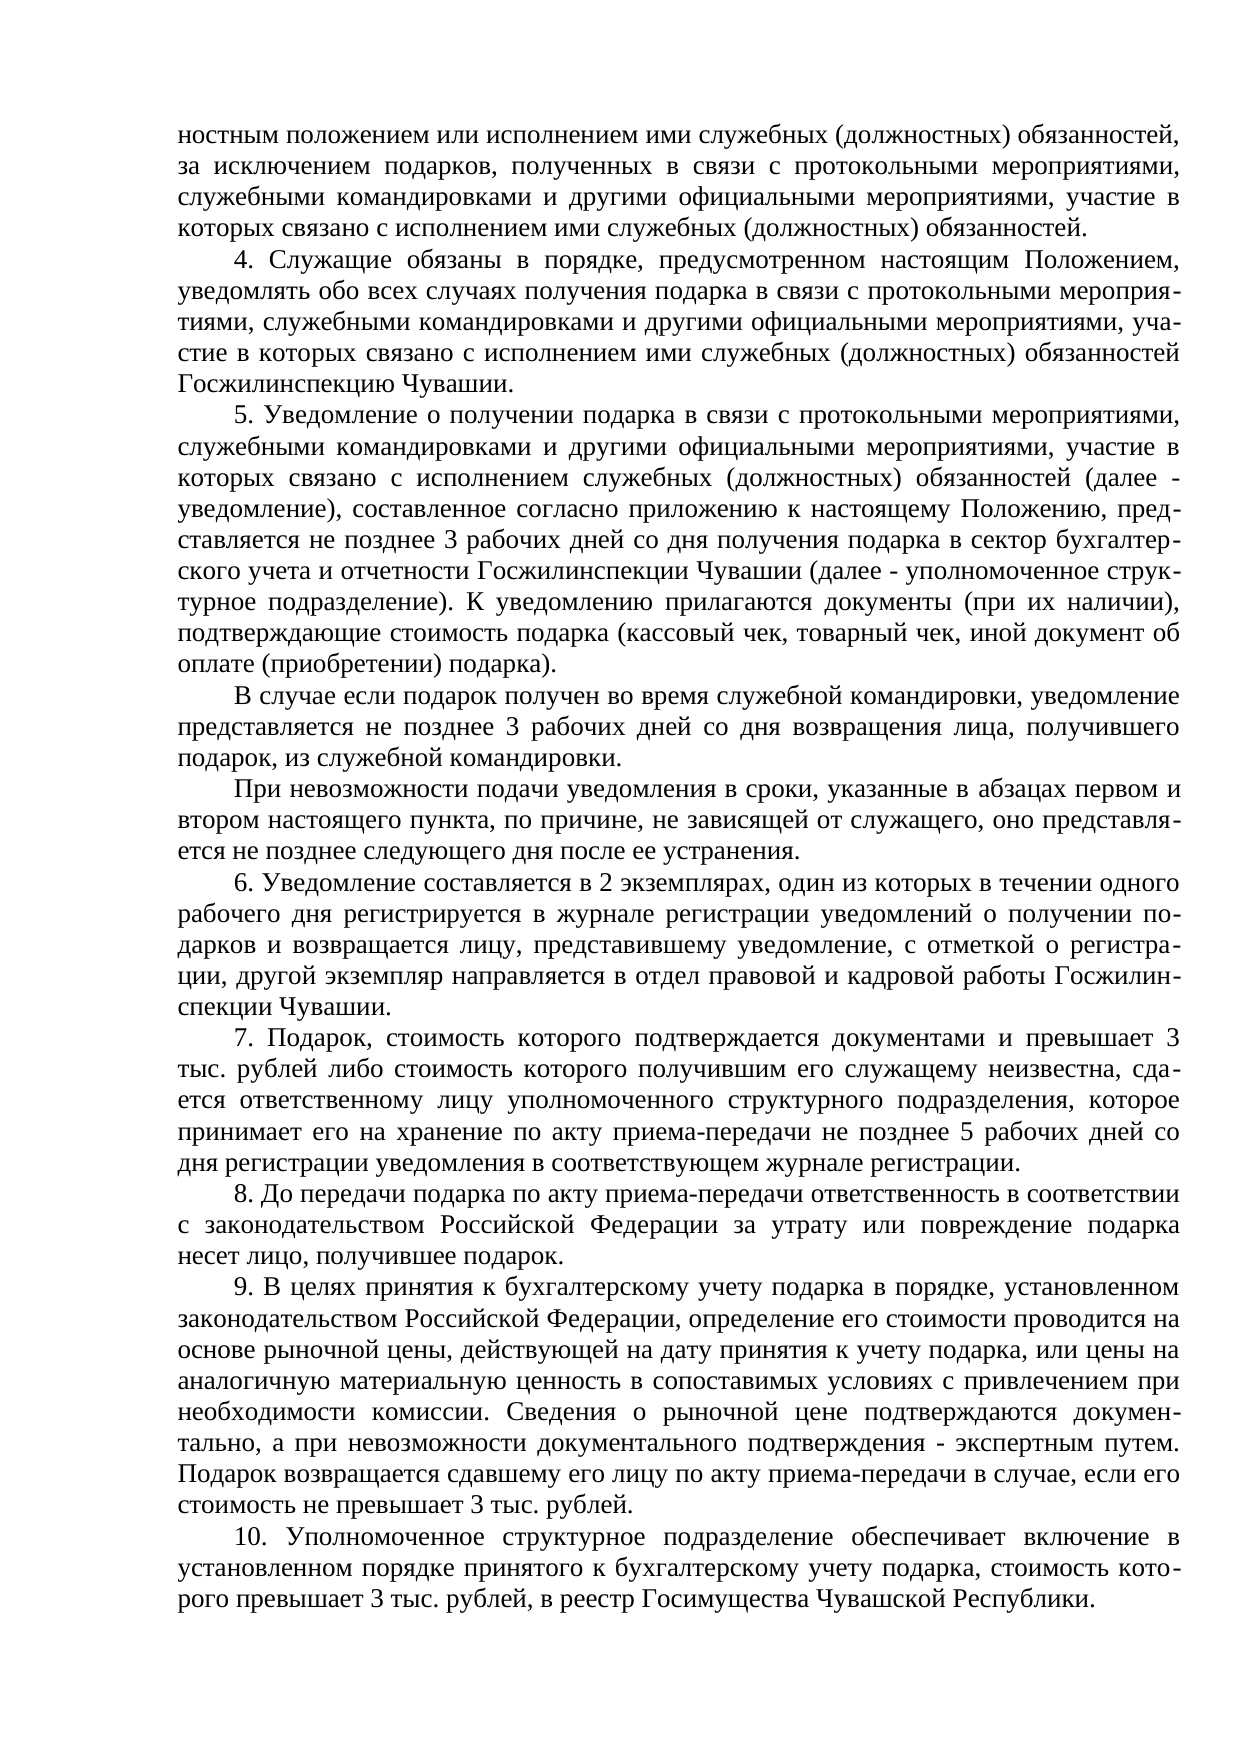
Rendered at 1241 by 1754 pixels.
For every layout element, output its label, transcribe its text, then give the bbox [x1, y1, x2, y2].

text 9. В целях принятия к бухгалтерскому учету подарка в порядке, установленном законодательством Российской Федерации, определение его стоимости проводится на основе рыночной цены, действующей на дату принятия к учету подарка, или цены на аналогичную материальную ценность в сопоставимых условиях с привлечением при необходимости комиссии. Сведения о рыночной цене подтверждаются документально, а при невозможности документального подтверждения - экспертным путем. Подарок возвращается сдавшему его лицу по акту приема-передачи в случае, если его стоимость не превышает 3 тыс. рублей. [177, 1271, 1181, 1520]
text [177, 118, 1181, 243]
text 7. Подарок, стоимость которого подтверждается документами и превышает 3 тыс. рублей либо стоимость которого получившим его служащему неизвестна, сдается ответственному лицу уполномоченного структурного подразделения, которое принимает его на хранение по акту приема-передачи не позднее 5 рабочих дней со дня регистрации уведомления в соответствующем журнале регистрации. [177, 1021, 1181, 1177]
text 5. Уведомление о получении подарка в связи с протокольными мероприятиями, служебными командировками и другими официальными мероприятиями, участие в которых связано с исполнением служебных (должностных) обязанностей (далее - уведомление), составленное согласно приложению к настоящему Положению, представляется не позднее 3 рабочих дней со дня получения подарка в сектор бухгалтерского учета и отчетности Госжилинспекции Чувашии (далее - уполномоченное структурное подразделение). К уведомлению прилагаются документы (при их наличии), подтверждающие стоимость подарка (кассовый чек, товарный чек, иной документ об оплате (приобретении) подарка). [177, 398, 1181, 679]
text 10. Уполномоченное структурное подразделение обеспечивает включение в установленном порядке принятого к бухгалтерскому учету подарка, стоимость которого превышает 3 тыс. рублей, в реестр Госимущества Чувашской Республики. [177, 1520, 1181, 1613]
text 8. До передачи подарка по акту приема-передачи ответственность в соответствии с законодательством Российской Федерации за утрату или повреждение подарка несет лицо, получившее подарок. [177, 1177, 1181, 1271]
text 4. Служащие обязаны в порядке, предусмотренном настоящим Положением, уведомлять обо всех случаях получения подарка в связи с протокольными мероприятиями, служебными командировками и другими официальными мероприятиями, участие в которых связано с исполнением ими служебных (должностных) обязанностей Госжилинспекцию Чувашии. [177, 243, 1181, 398]
text В случае если подарок получен во время служебной командировки, уведомление представляется не позднее 3 рабочих дней со дня возвращения лица, получившего подарок, из служебной командировки. [177, 679, 1181, 772]
text При невозможности подачи уведомления в сроки, указанные в абзацах первом и втором настоящего пункта, по причине, не зависящей от служащего, оно представляется не позднее следующего дня после ее устранения. [177, 772, 1181, 866]
text 6. Уведомление составляется в 2 экземплярах, один из которых в течении одного рабочего дня регистрируется в журнале регистрации уведомлений о получении подарков и возвращается лицу, представившему уведомление, с отметкой о регистрации, другой экземпляр направляется в отдел правовой и кадровой работы Госжилинспекции Чувашии. [177, 866, 1181, 1021]
